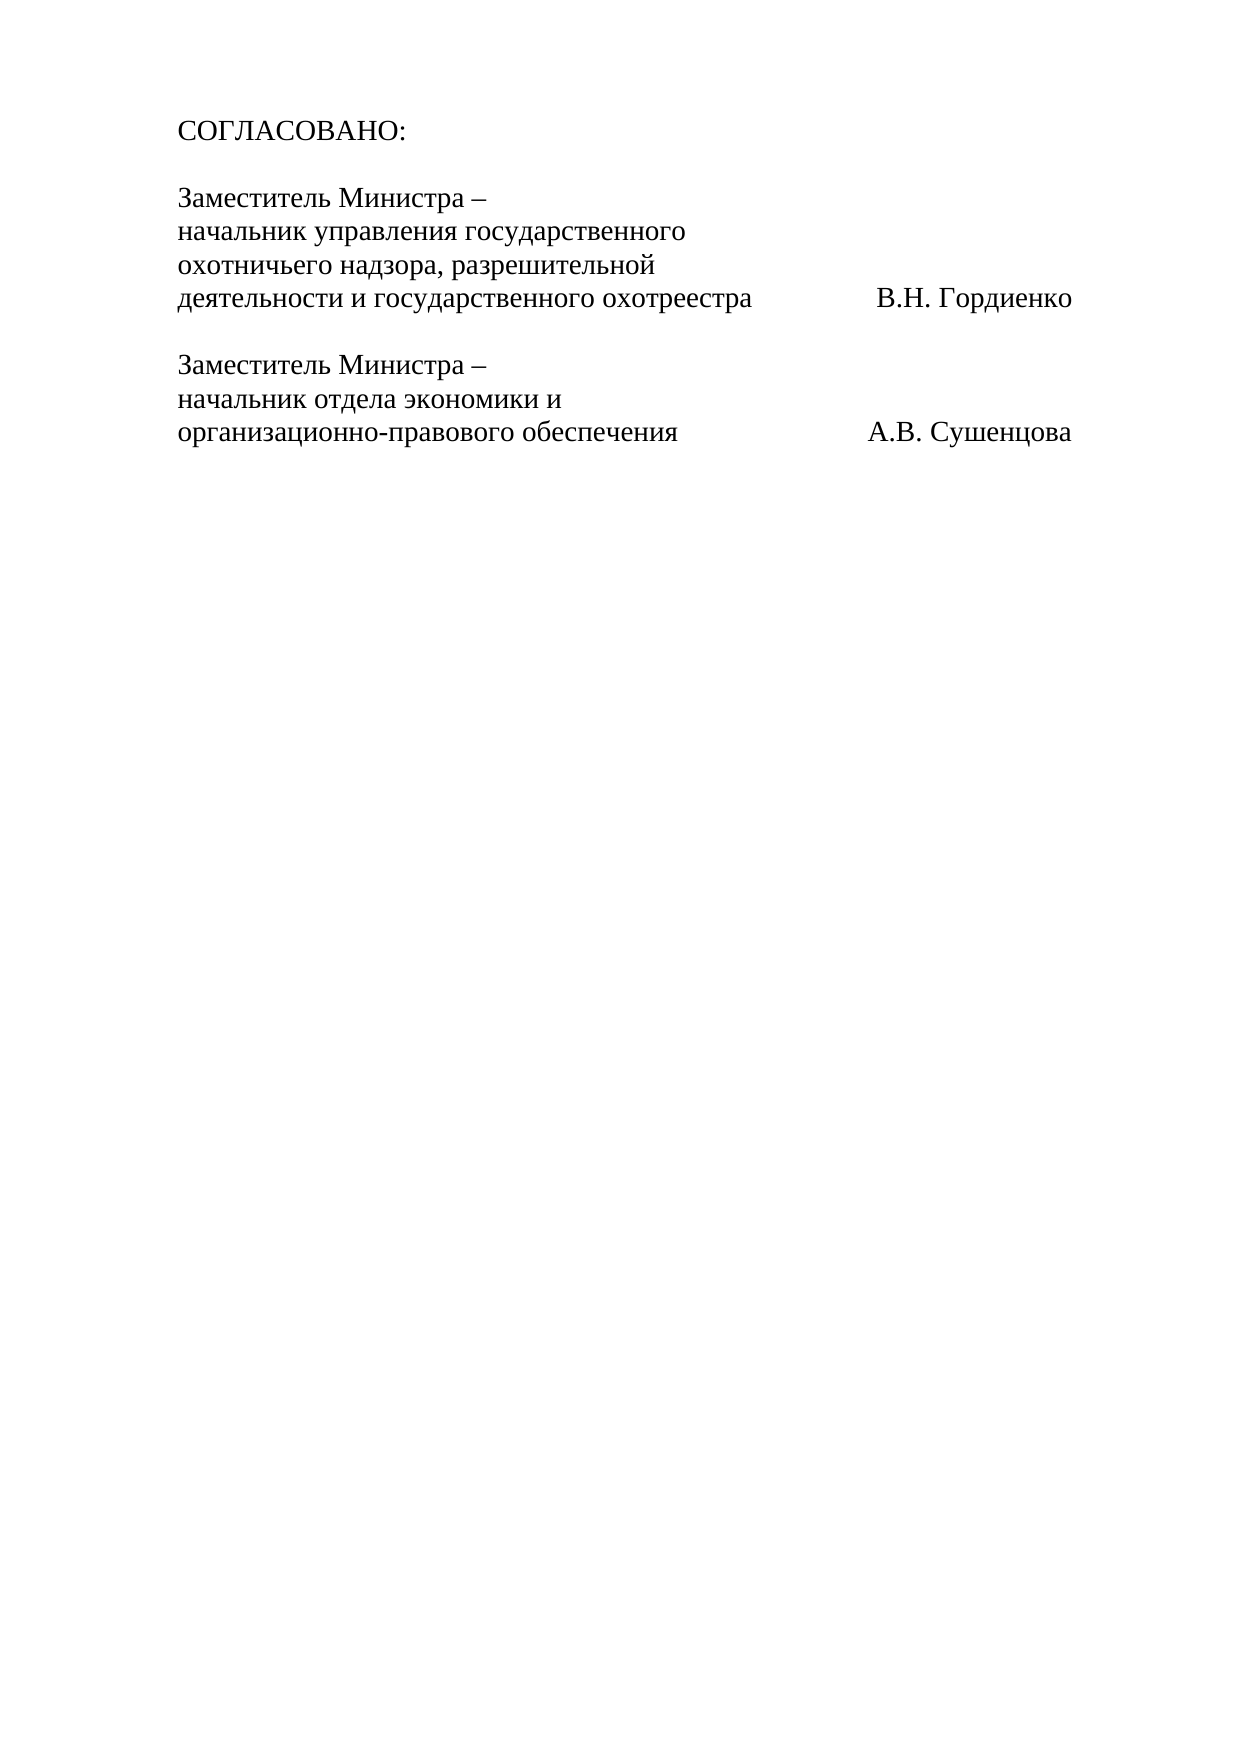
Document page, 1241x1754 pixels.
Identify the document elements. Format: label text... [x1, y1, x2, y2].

text начальник отдела экономики и [177, 381, 1152, 414]
text СОГЛАСОВАНО: [177, 113, 1152, 146]
text организационно-правового обеспечения А.В. Сушенцова [177, 414, 1152, 448]
text охотничьего надзора, разрешительной [177, 247, 1152, 280]
text Заместитель Министра – [177, 180, 1152, 213]
text начальник управления государственного [177, 213, 1152, 247]
text деятельности и государственного охотреестра В.Н. Гордиенко [177, 280, 1152, 314]
text Заместитель Министра – [177, 347, 1152, 381]
